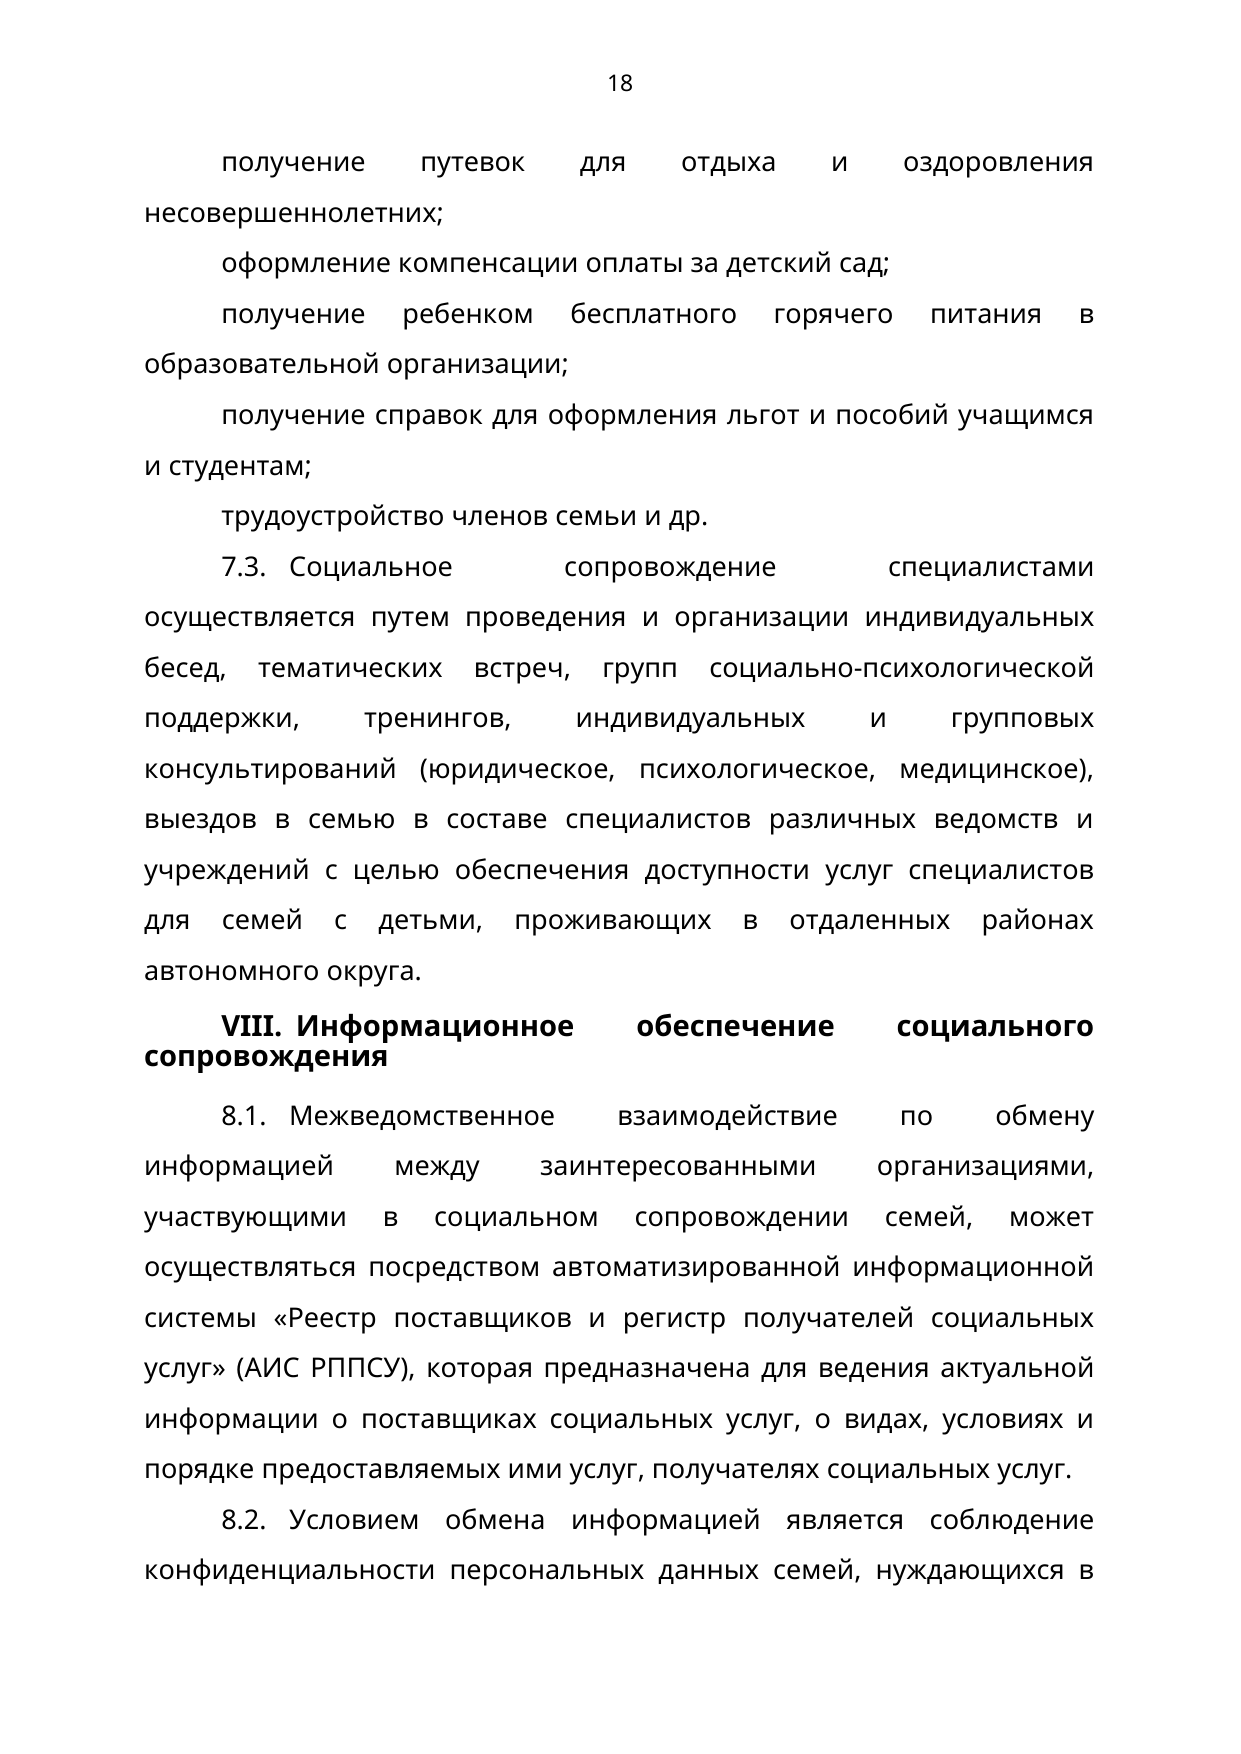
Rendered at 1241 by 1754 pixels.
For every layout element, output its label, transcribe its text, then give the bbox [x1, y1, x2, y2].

list Условием обмена информацией является соблюдение конфиденциальности персональных данных семей, нуждающихся в социальном обслуживании (сопровождении), в соответствии с законодательством Российской Федерации. [144, 1489, 1095, 1586]
text получение справок для оформления льгот и пособий учащимся и студентам; [144, 384, 1095, 485]
text получение ребенком бесплатного горячего питания в образовательной организации; [144, 283, 1095, 384]
text получение путевок для отдыха и оздоровления несовершеннолетних; [144, 131, 1095, 232]
list Социальное сопровождение специалистами осуществляется путем проведения и организации индивидуальных бесед, тематических встреч, групп социально-психологической поддержки, тренингов, индивидуальных и групповых консультирований (юридическое, психологическое, медицинское), выездов в семью в составе специалистов различных ведомств и учреждений с целью обеспечения доступности услуг специалистов для семей с детьми, проживающих в отдаленных районах автономного округа. [144, 536, 1095, 990]
list Межведомственное взаимодействие по обмену информацией между заинтересованными организациями, участвующими в социальном сопровождении семей, может осуществляться посредством автоматизированной информационной системы «Реестр поставщиков и регистр получателей социальных услуг» (АИС РППСУ), которая предназначена для ведения актуальной информации о поставщиках социальных услуг, о видах, условиях и порядке предоставляемых ими услуг, получателях социальных услуг. [144, 1084, 1095, 1489]
text оформление компенсации оплаты за детский сад; [144, 232, 1095, 283]
text 18 [607, 73, 633, 96]
text трудоустройство членов семьи и др. [144, 485, 1095, 536]
list Информационное обеспечение социального сопровождения [144, 1013, 1095, 1072]
